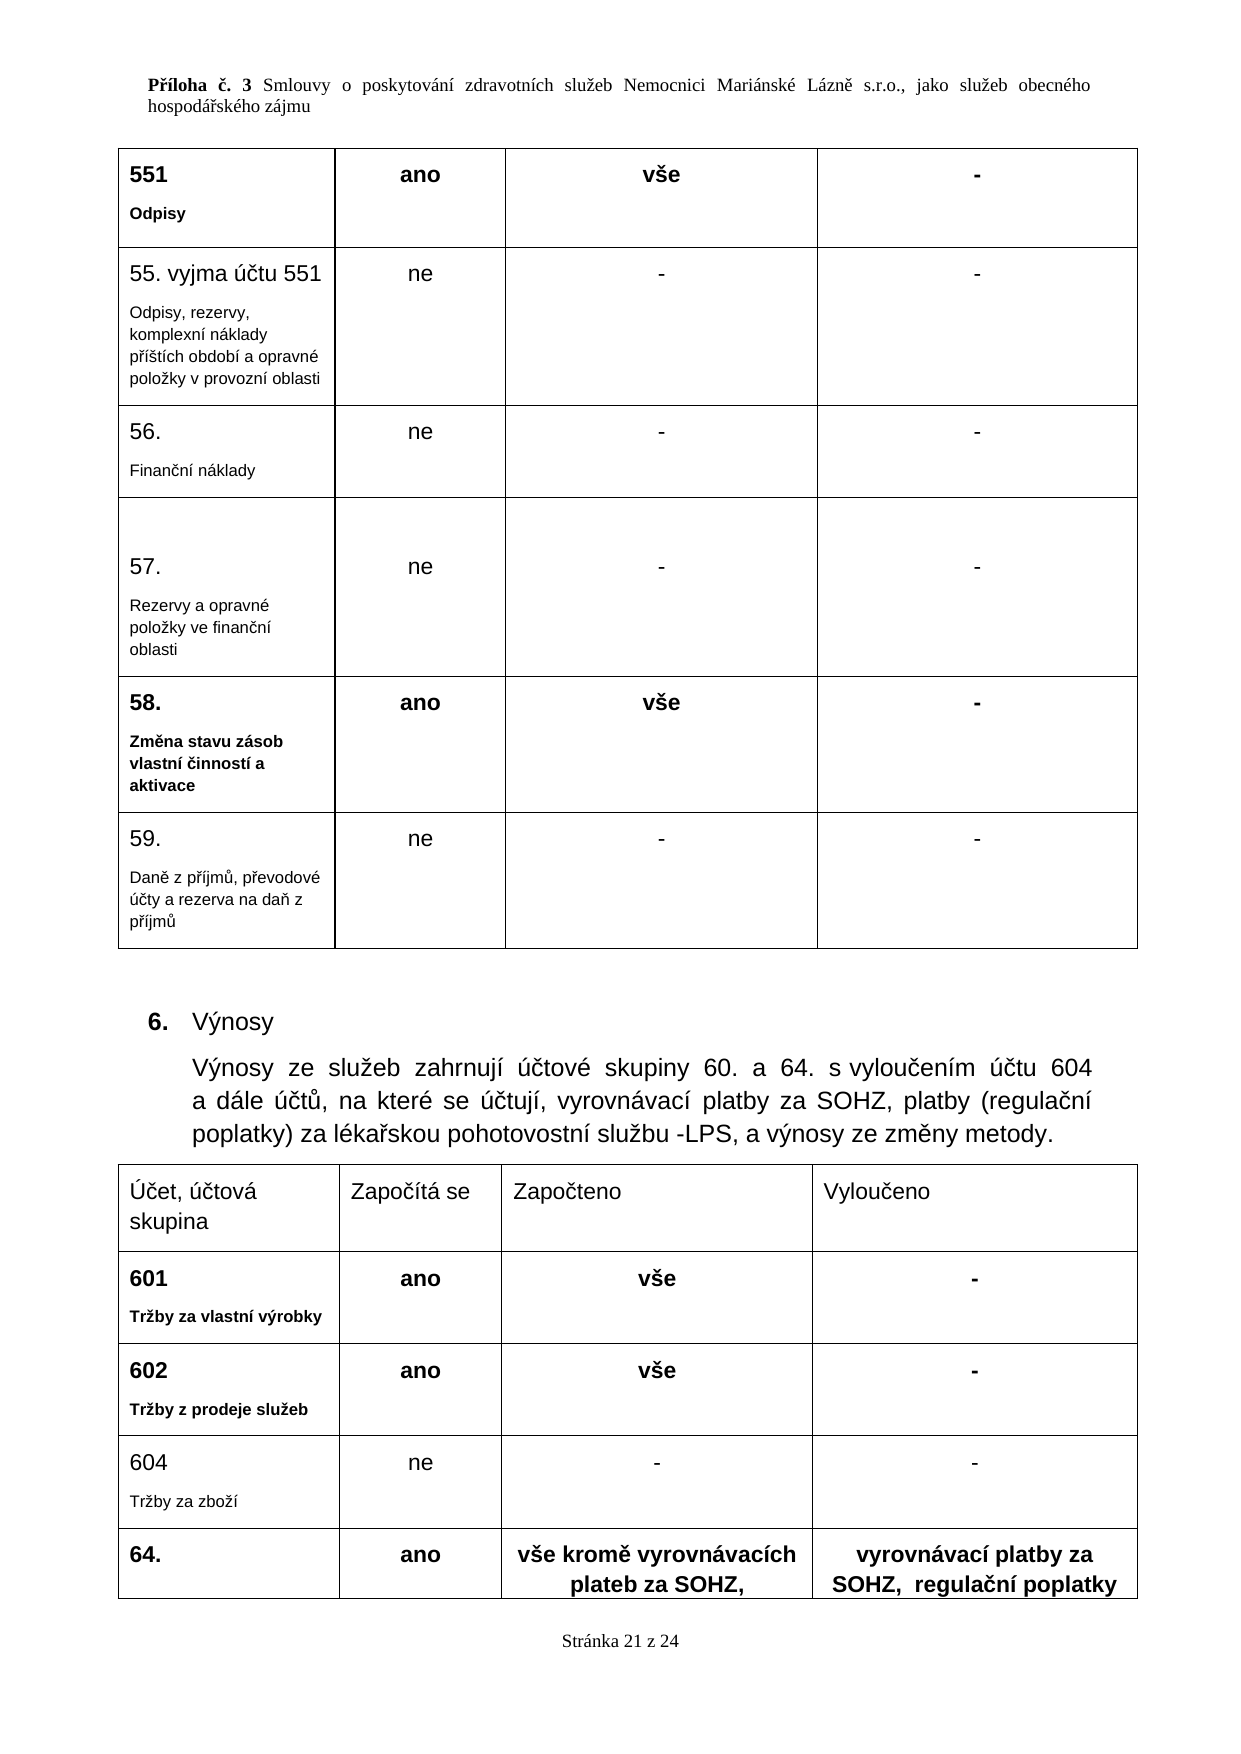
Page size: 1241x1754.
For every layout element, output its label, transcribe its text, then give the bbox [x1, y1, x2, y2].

table_header Započteno [502, 1165, 812, 1251]
table_cell - [506, 406, 817, 497]
table_cell vše [506, 677, 817, 812]
table_cell 602 Tržby z prodeje služeb [119, 1344, 339, 1435]
table_cell ano [336, 677, 505, 812]
table_cell 551 Odpisy [119, 149, 334, 247]
table_cell - [818, 677, 1137, 812]
table_cell - [818, 248, 1137, 405]
table_cell 57. Rezervy a opravné položky ve finanční oblasti [119, 498, 334, 676]
table_cell ano [340, 1529, 501, 1598]
table_cell - [506, 498, 817, 676]
table_cell - [818, 813, 1137, 948]
table_cell - [813, 1344, 1137, 1435]
table_cell - [813, 1252, 1137, 1343]
table_cell vše [502, 1344, 812, 1435]
table_header Vyloučeno [813, 1165, 1137, 1251]
table_cell - [818, 406, 1137, 497]
table_cell ne [336, 813, 505, 948]
table_cell ne [336, 248, 505, 405]
table_cell 59. Daně z příjmů, převodové účty a rezerva na daň z příjmů [119, 813, 334, 948]
list Výnosy [148, 1007, 1093, 1036]
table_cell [119, 1529, 339, 1598]
text Výnosy ze služeb zahrnují účtové skupiny 60. a 64. s vyloučením účtu 604 a dále účtů, na které se účtují, vyrovnávací platby za SOHZ, platby (regulační poplatky) za lékařskou pohotovostní službu -LPS, a výnosy ze změny metody. [192, 1053, 1093, 1147]
table_header Započítá se [340, 1165, 501, 1251]
table_cell 601 Tržby za vlastní výrobky [119, 1252, 339, 1343]
table_cell ne [336, 498, 505, 676]
table_cell vše [506, 149, 817, 247]
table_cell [502, 1529, 812, 1598]
table_cell - [502, 1436, 812, 1528]
table_cell ne [336, 406, 505, 497]
table_cell ano [336, 149, 505, 247]
table_cell 58. Změna stavu zásob vlastní činností a aktivace [119, 677, 334, 812]
table_cell - [818, 149, 1137, 247]
table_cell - [506, 813, 817, 948]
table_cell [813, 1529, 1137, 1598]
table_cell ano [340, 1252, 501, 1343]
table_cell ne [340, 1436, 501, 1528]
table_cell - [813, 1436, 1137, 1528]
table_cell vše [502, 1252, 812, 1343]
table_cell - [818, 498, 1137, 676]
table_cell 604 Tržby za zboží [119, 1436, 339, 1528]
table_cell 56. Finanční náklady [119, 406, 334, 497]
table_cell - [506, 248, 817, 405]
table_cell 55. vyjma účtu 551 Odpisy, rezervy, komplexní náklady příštích období a opravné položky v provozní oblasti [119, 248, 334, 405]
table_cell ano [340, 1344, 501, 1435]
table_header Účet, účtová skupina [119, 1165, 339, 1251]
